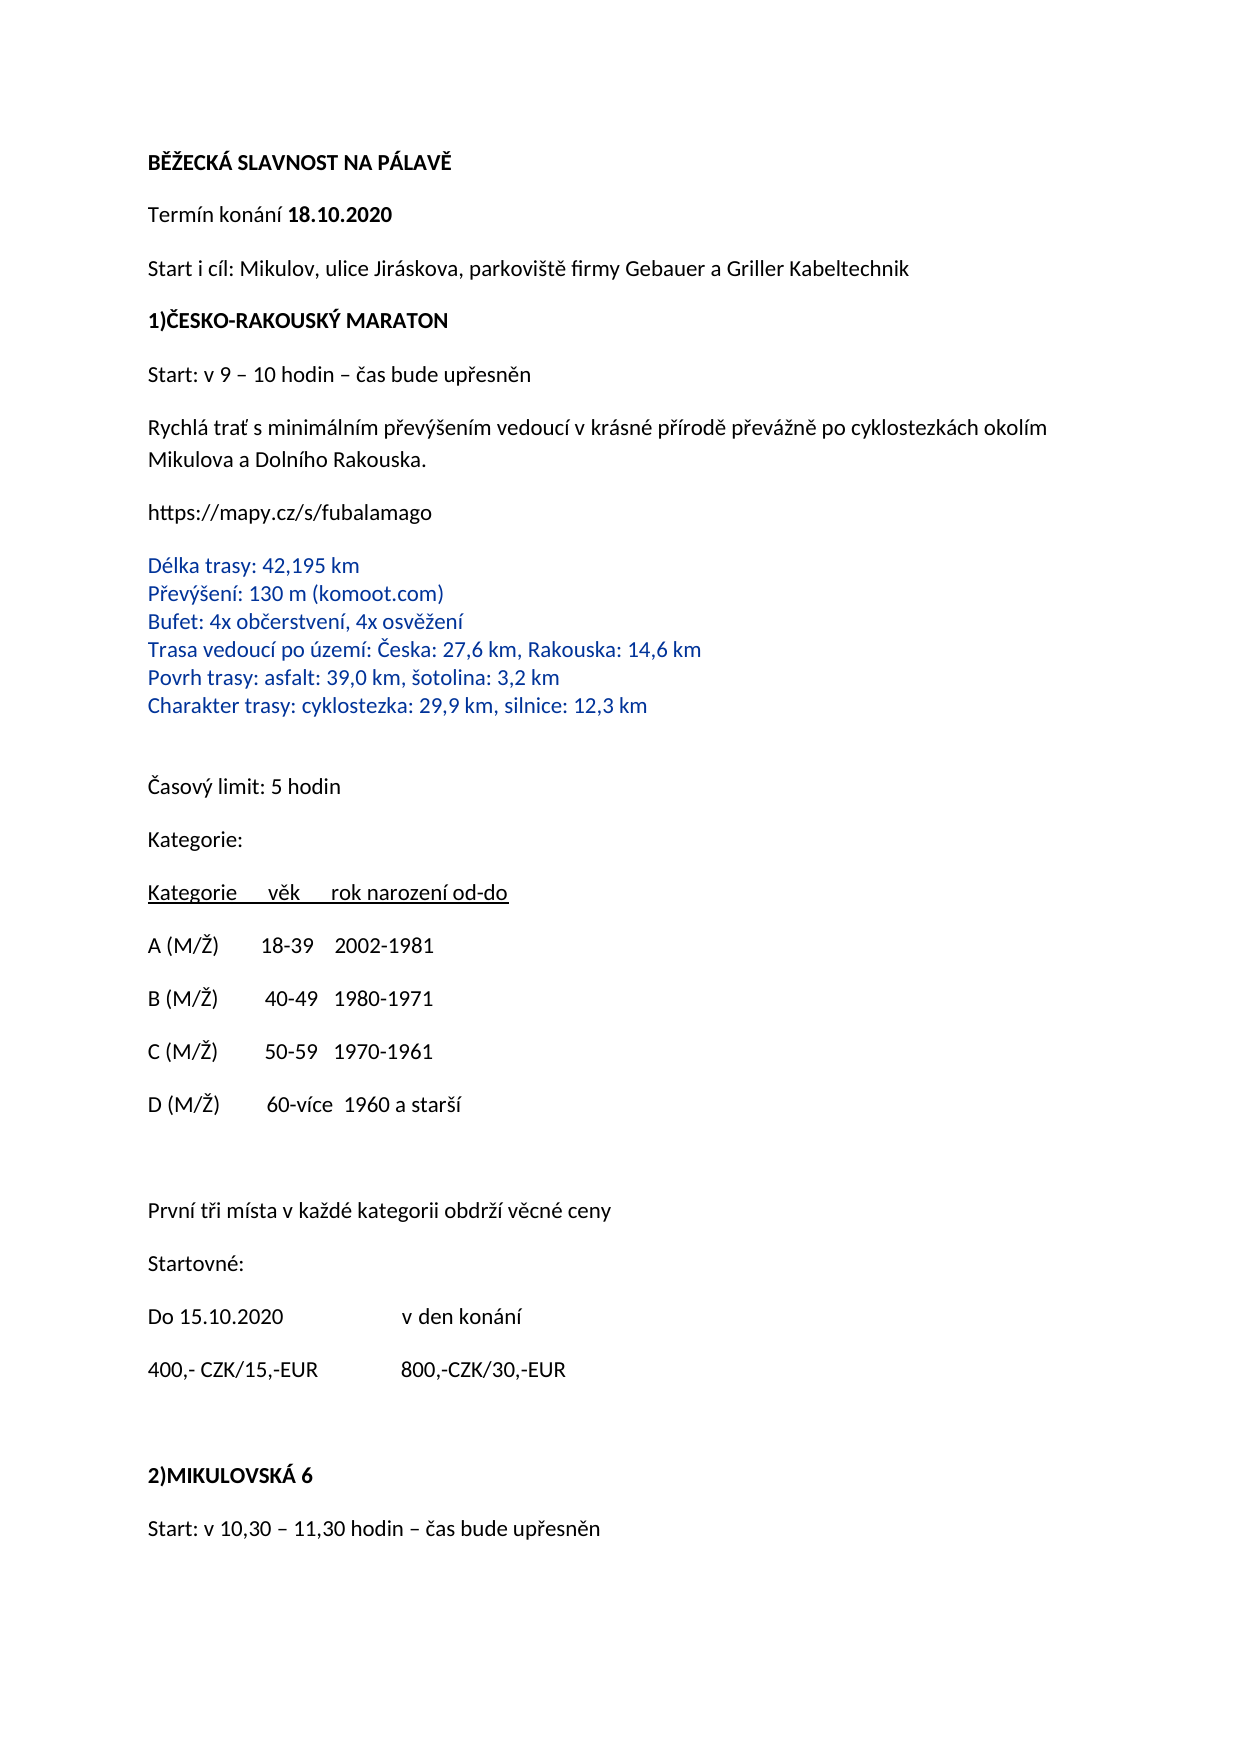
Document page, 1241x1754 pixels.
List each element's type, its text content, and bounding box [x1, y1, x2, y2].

text Trasa vedoucí po území: Česka: 27,6 km, Rakouska: 14,6 km [148, 635, 1093, 663]
text https://mapy.cz/s/fubalamago [148, 498, 1093, 526]
text Délka trasy: 42,195 km [148, 551, 1093, 579]
text Kategorie věk rok narození od-do [148, 878, 1093, 906]
text První tři místa v každé kategorii obdrží věcné ceny [148, 1196, 1093, 1224]
text B (M/Ž) 40-49 1980-1971 [148, 984, 1093, 1012]
text Start: v 10,30 – 11,30 hodin – čas bude upřesněn [148, 1514, 1093, 1542]
text Start: v 9 – 10 hodin – čas bude upřesněn [148, 360, 1093, 388]
text BĚŽECKÁ SLAVNOST NA PÁLAVĚ [148, 148, 1093, 176]
text Bufet: 4x občerstvení, 4x osvěžení [148, 607, 1093, 635]
text Do 15.10.2020 v den konání [148, 1302, 1093, 1330]
text Startovné: [148, 1249, 1093, 1277]
text Start i cíl: Mikulov, ulice Jiráskova, parkoviště firmy Gebauer a Griller Kabeltechnik [148, 254, 1093, 282]
text C (M/Ž) 50-59 1970-1961 [148, 1037, 1093, 1065]
text 2)MIKULOVSKÁ 6 [148, 1461, 1093, 1489]
text D (M/Ž) 60-více 1960 a starší [148, 1090, 1093, 1118]
text Převýšení: 130 m (komoot.com) [148, 579, 1093, 607]
text Kategorie: [148, 825, 1093, 853]
text Termín konání 18.10.2020 [148, 201, 1093, 229]
text Časový limit: 5 hodin [148, 772, 1093, 800]
text Charakter trasy: cyklostezka: 29,9 km, silnice: 12,3 km [148, 691, 1093, 719]
text A (M/Ž) 18-39 2002-1981 [148, 931, 1093, 959]
text Povrh trasy: asfalt: 39,0 km, šotolina: 3,2 km [148, 663, 1093, 691]
text 400,- CZK/15,-EUR 800,-CZK/30,-EUR [148, 1355, 1093, 1383]
text Rychlá trať s minimálním převýšením vedoucí v krásné přírodě převážně po cyklostezkách okolím Mikulova a Dolního Rakouska. [148, 413, 1093, 473]
text 1)ČESKO-RAKOUSKÝ MARATON [148, 307, 1093, 335]
